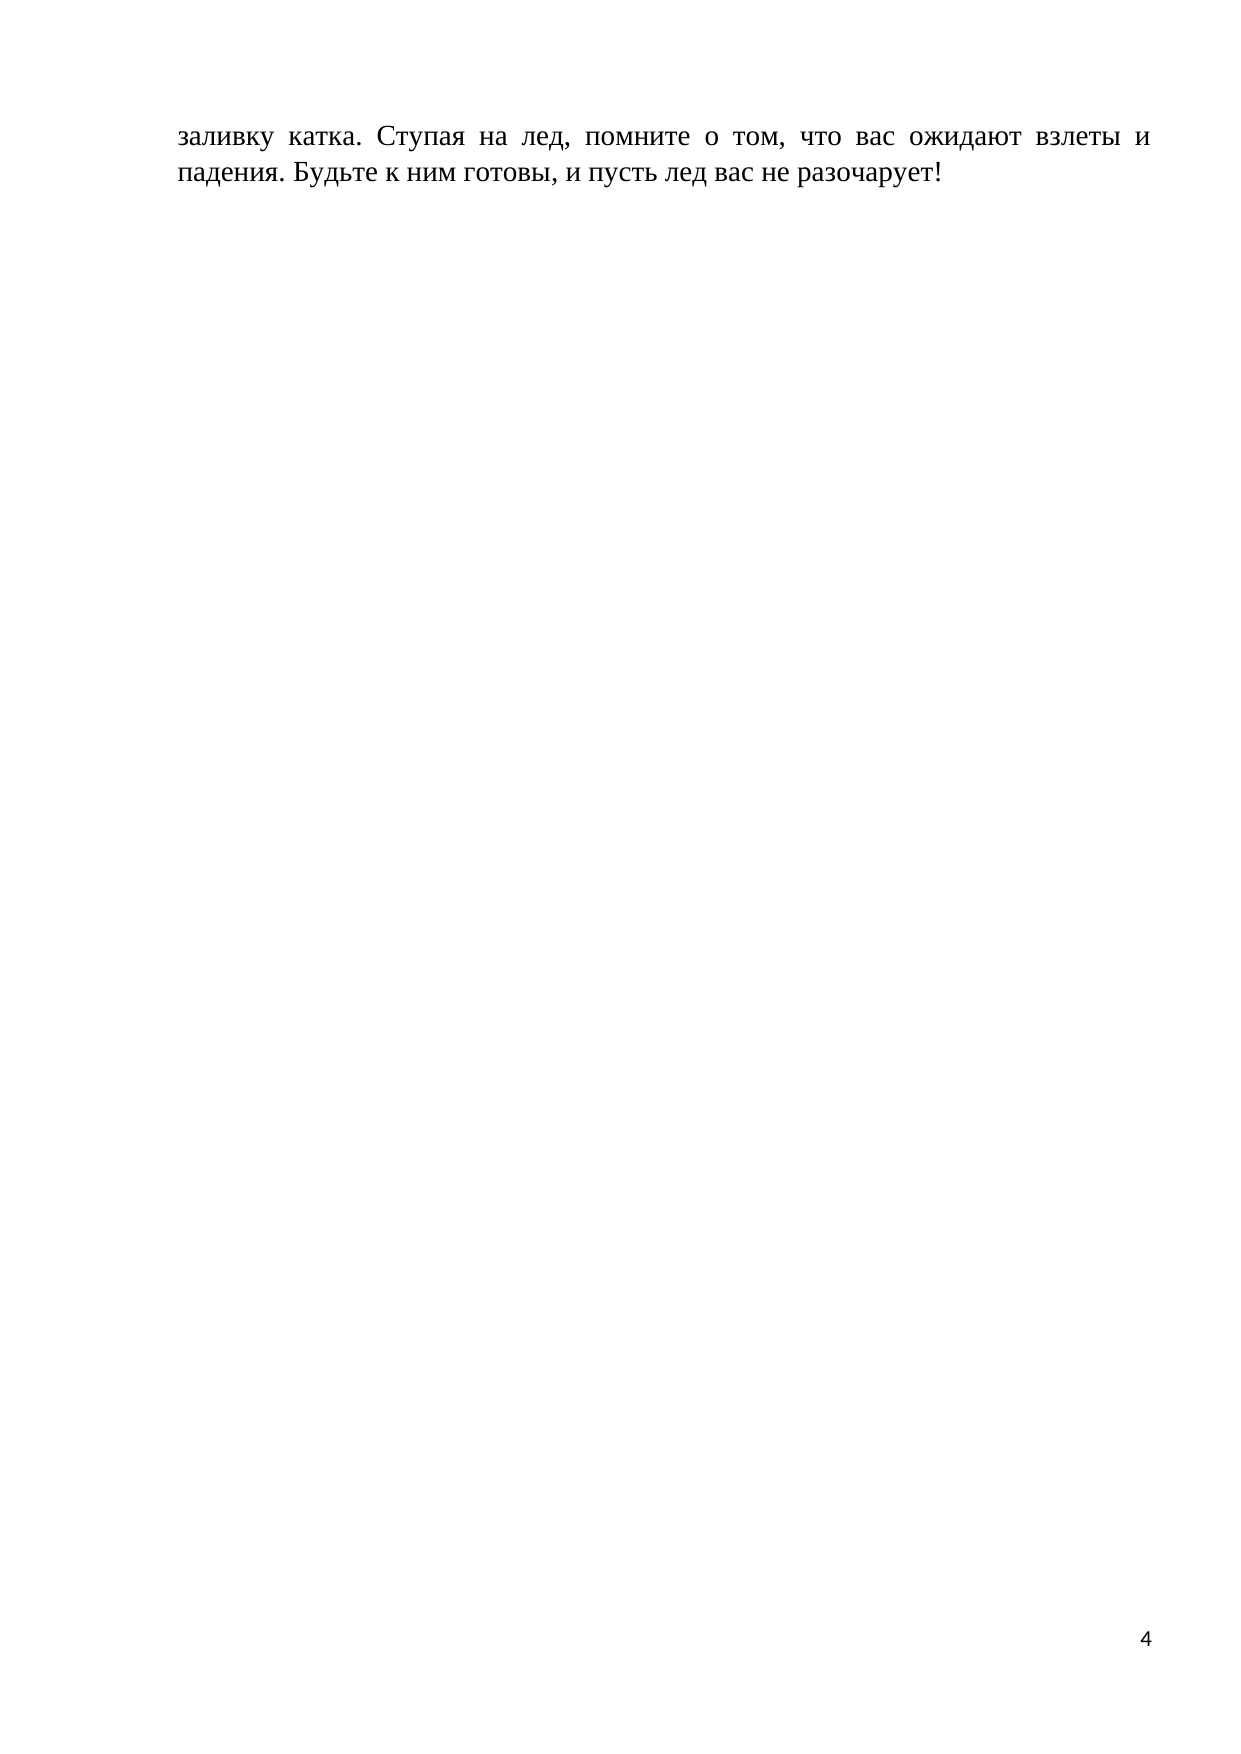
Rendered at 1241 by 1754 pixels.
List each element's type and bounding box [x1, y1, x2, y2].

text [177, 118, 1152, 188]
